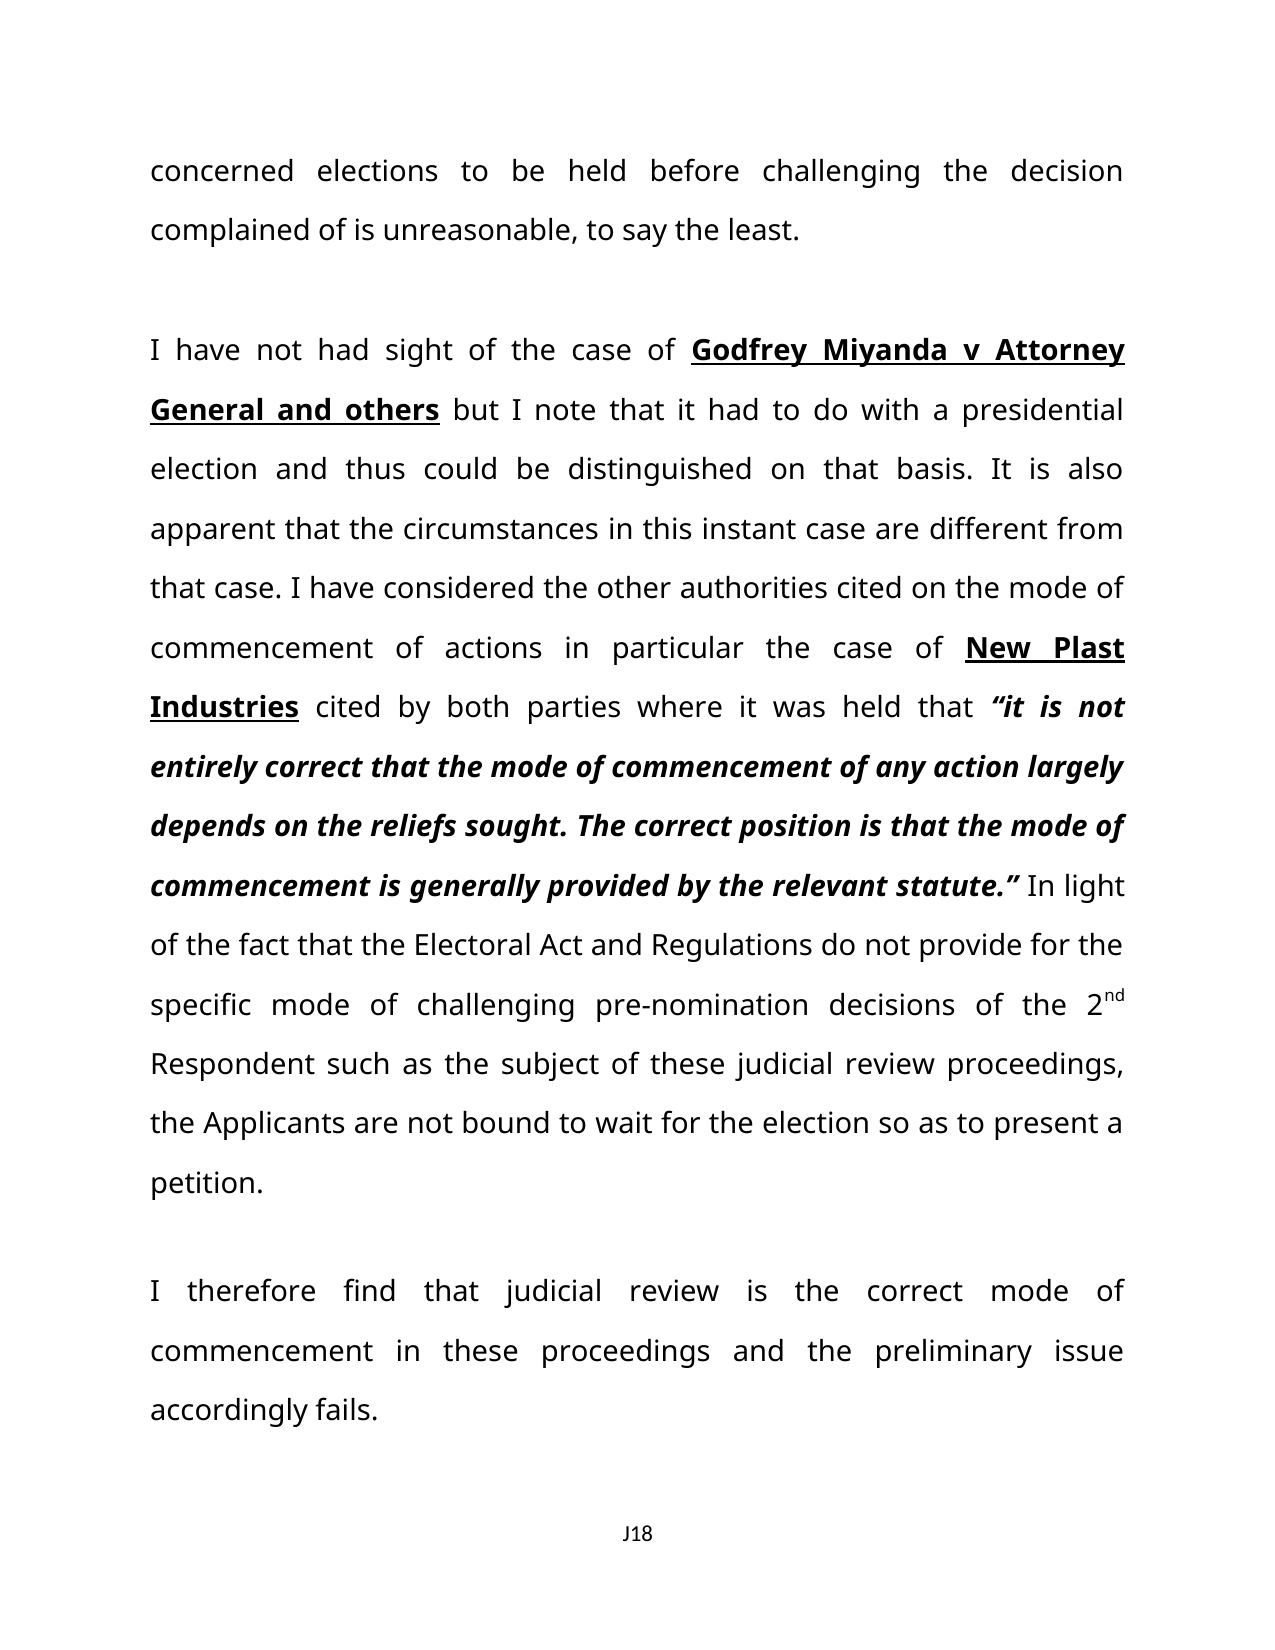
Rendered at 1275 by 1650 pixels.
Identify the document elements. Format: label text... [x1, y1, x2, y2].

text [150, 150, 1125, 249]
text I therefore find that judicial review is the correct mode of commencement in these proceedings and the preliminary issue accordingly fails. [150, 1271, 1125, 1429]
text I have not had sight of the case of Godfrey Miyanda v Attorney General and others but I note that it had to do with a presidential election and thus could be distinguished on that basis. It is also apparent that the circumstances in this instant case are different from that case. I have considered the other authorities cited on the mode of commencement of actions in particular the case of New Plast Industries cited by both parties where it was held that “it is not entirely correct that the mode of commencement of any action largely depends on the reliefs sought. The correct position is that the mode of commencement is generally provided by the relevant statute.” In light of the fact that the Electoral Act and Regulations do not provide for the specific mode of challenging pre-nomination decisions of the 2nd Respondent such as the subject of these judicial review proceedings, the Applicants are not bound to wait for the election so as to present a petition. [150, 329, 1125, 1202]
